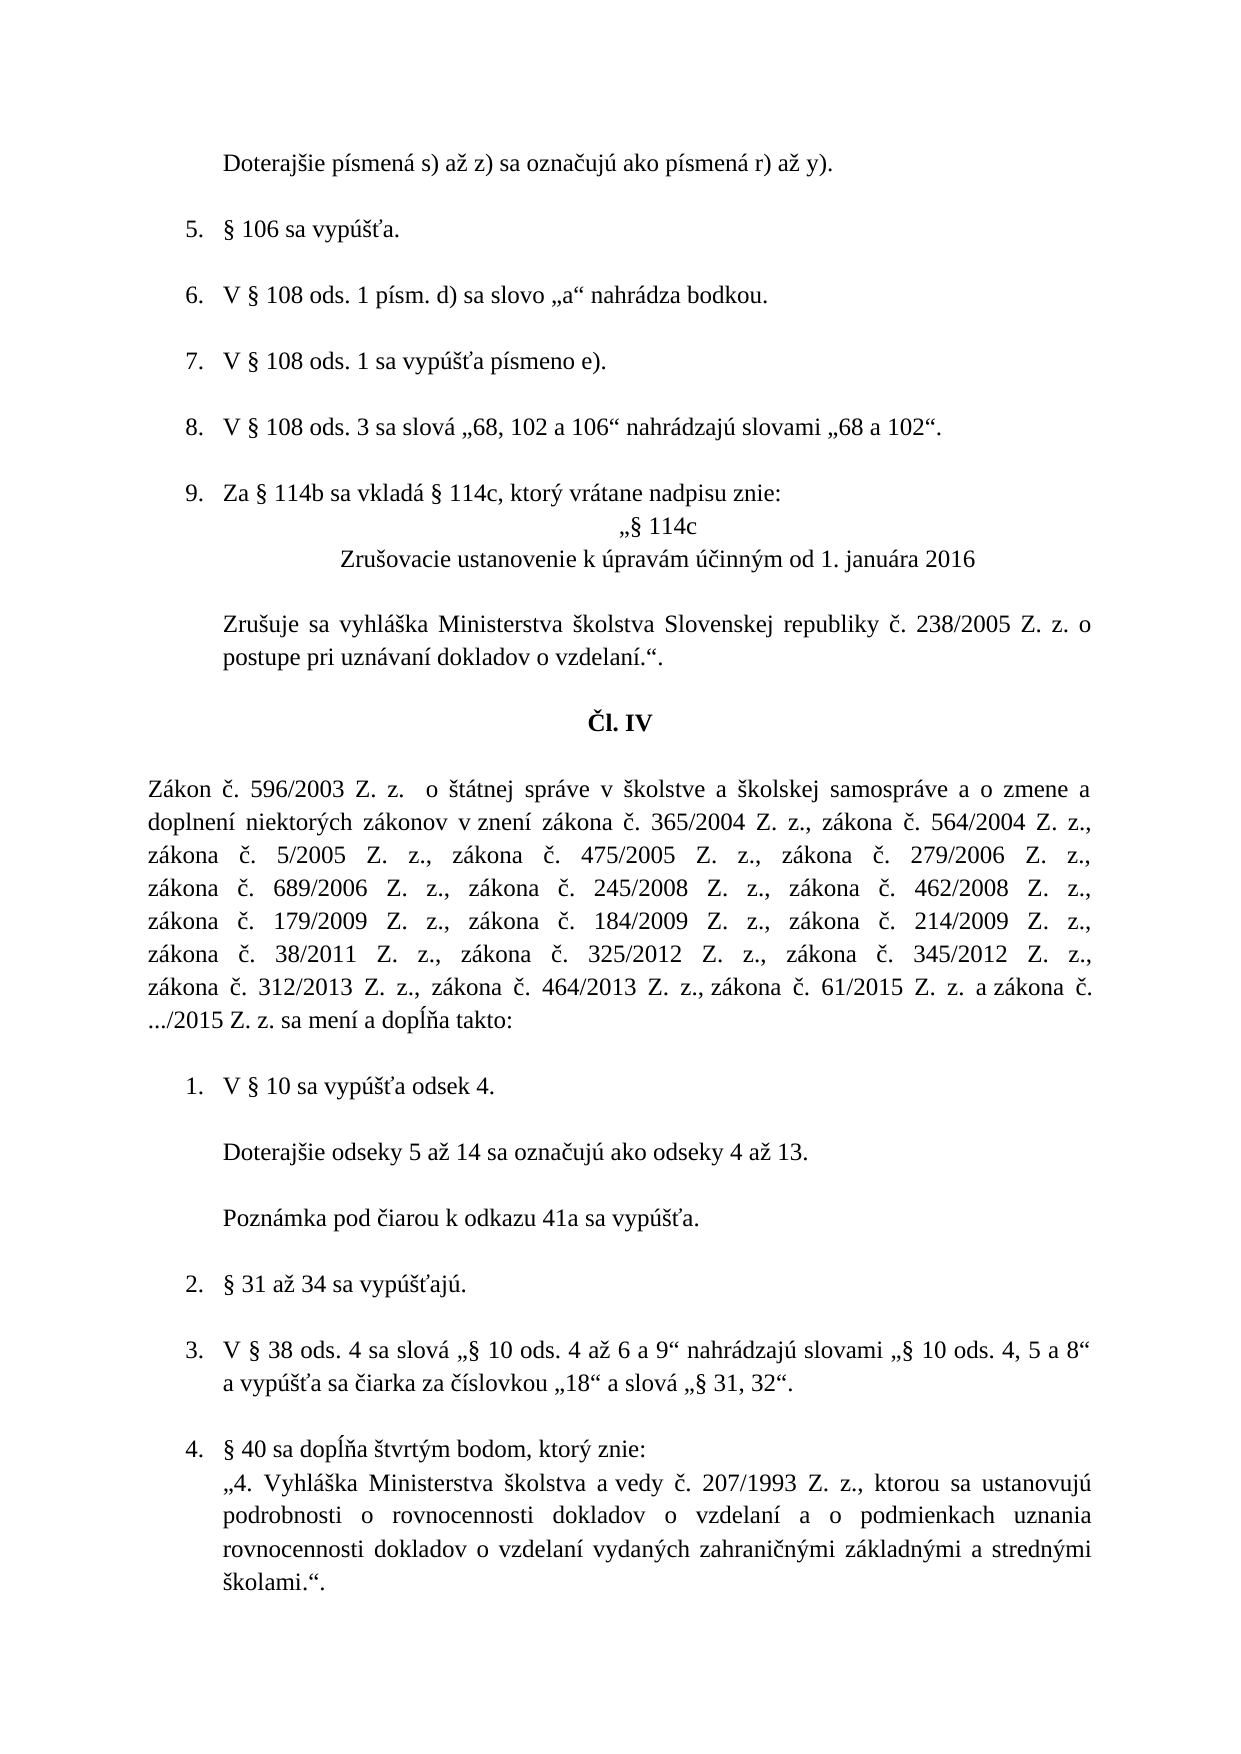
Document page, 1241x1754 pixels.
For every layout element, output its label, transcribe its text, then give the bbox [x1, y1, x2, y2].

list V § 108 ods. 3 sa slová „68, 102 a 106“ nahrádzajú slovami „68 a 102“. [185, 412, 1093, 441]
list V § 10 sa vypúšťa odsek 4. [185, 1071, 1093, 1100]
list V § 108 ods. 1 písm. d) sa slovo „a“ nahrádza bodkou. [185, 280, 1093, 308]
text Čl. IV [148, 708, 1093, 737]
list Za § 114b sa vkladá § 114c, ktorý vrátane nadpisu znie: [185, 478, 1093, 507]
text Zrušovacie ustanovenie k úpravám účinným od 1. januára 2016 [223, 544, 1093, 573]
text Zákon č. 596/2003 Z. z. o štátnej správe v školstve a školskej samospráve a o zmene a doplnení niektorých zákonov v znení zákona č. 365/2004 Z. z., zákona č. 564/2004 Z. z., zákona č. 5/2005 Z. z., zákona č. 475/2005 Z. z., zákona č. 279/2006 Z. z., zákona č. 689/2006 Z. z., zákona č. 245/2008 Z. z., zákona č. 462/2008 Z. z., zákona č. 179/2009 Z. z., zákona č. 184/2009 Z. z., zákona č. 214/2009 Z. z., zákona č. 38/2011 Z. z., zákona č. 325/2012 Z. z., zákona č. 345/2012 Z. z., zákona č. 312/2013 Z. z., zákona č. 464/2013 Z. z., zákona č. 61/2015 Z. z. a zákona č. .../2015 Z. z. sa mení a dopĺňa takto: [148, 774, 1093, 1034]
list § 40 sa dopĺňa štvrtým bodom, ktorý znie: [185, 1434, 1093, 1463]
text Doterajšie odseky 5 až 14 sa označujú ako odseky 4 až 13. [223, 1137, 1093, 1166]
list § 31 až 34 sa vypúšťajú. [185, 1269, 1093, 1298]
list V § 38 ods. 4 sa slová „§ 10 ods. 4 až 6 a 9“ nahrádzajú slovami „§ 10 ods. 4, 5 a 8“ a vypúšťa sa čiarka za číslovkou „18“ a slová „§ 31, 32“. [185, 1336, 1093, 1397]
list § 106 sa vypúšťa. [185, 214, 1093, 242]
text Zrušuje sa vyhláška Ministerstva školstva Slovenskej republiky č. 238/2005 Z. z. o postupe pri uznávaní dokladov o vzdelaní.“. [223, 609, 1093, 671]
text „4. Vyhláška Ministerstva školstva a vedy č. 207/1993 Z. z., ktorou sa ustanovujú podrobnosti o rovnocennosti dokladov o vzdelaní a o podmienkach uznania rovnocennosti dokladov o vzdelaní vydaných zahraničnými základnými a strednými školami.“. [223, 1468, 1093, 1595]
text Doterajšie písmená s) až z) sa označujú ako písmená r) až y). [223, 148, 1093, 176]
text Poznámka pod čiarou k odkazu 41a sa vypúšťa. [223, 1203, 1093, 1232]
text „§ 114c [223, 511, 1093, 539]
list V § 108 ods. 1 sa vypúšťa písmeno e). [185, 346, 1093, 374]
